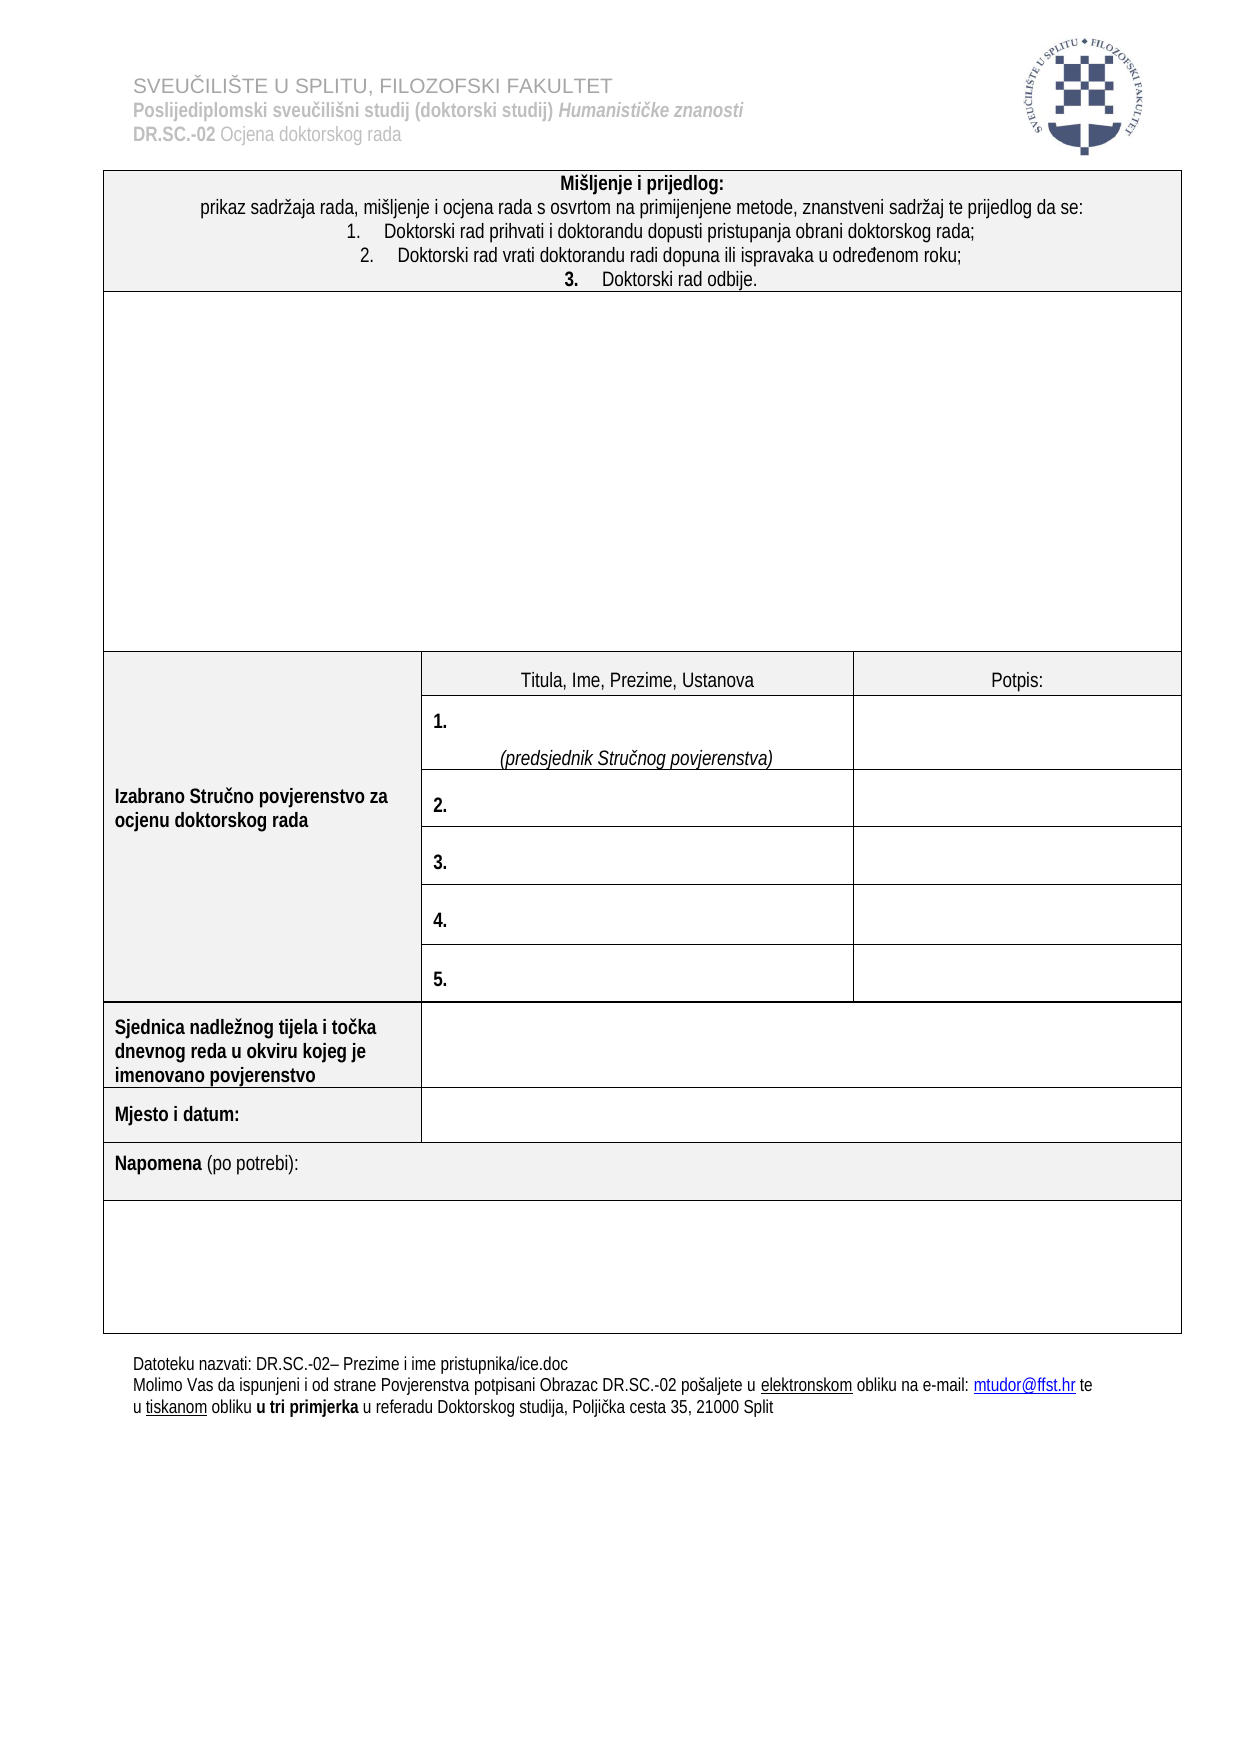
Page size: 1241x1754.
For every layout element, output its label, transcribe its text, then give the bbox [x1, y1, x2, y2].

table_cell Napomena (po potrebi): [104, 1143, 1181, 1200]
table_cell [854, 827, 1181, 884]
table_header Mišljenje i prijedlog: prikaz sadržaja rada, mišljenje i ocjena rada s osvrtom na primijenjene metode, znanstveni sadržaj te prijedlog da se: Doktorski rad prihvati i doktorandu dopusti pristupanja obrani doktorskog rada; Doktorski rad vrati doktorandu radi dopuna ili ispravaka u određenom roku; Doktorski rad odbije. [104, 171, 1181, 291]
table_cell Titula, Ime, Prezime, Ustanova [422, 652, 853, 695]
table_cell 2. [422, 770, 853, 826]
table_cell 3. [422, 827, 853, 884]
table_cell [854, 696, 1181, 769]
table_cell Izabrano Stručno povjerenstvo za ocjenu doktorskog rada [104, 652, 421, 1001]
table_cell [104, 1201, 1181, 1333]
table_cell [854, 770, 1181, 826]
picture [1023, 38, 1143, 156]
text Datoteku nazvati: DR.SC.-02– Prezime i ime pristupnika/ice.doc [133, 1353, 1093, 1374]
table_cell [422, 1088, 1181, 1142]
table_cell [854, 945, 1181, 1001]
table_cell 1. (predsjednik Stručnog povjerenstva) [422, 696, 853, 769]
table_cell Sjednica nadležnog tijela i točka dnevnog reda u okviru kojeg je imenovano povjerenstvo [104, 1003, 421, 1087]
table_cell [104, 292, 1181, 651]
table_cell [422, 1003, 1181, 1087]
table_cell 5. [422, 945, 853, 1001]
table_cell [854, 885, 1181, 944]
text Molimo Vas da ispunjeni i od strane Povjerenstva potpisani Obrazac DR.SC.-02 pošaljete u elektronskom obliku na e-mail: mtudor@ffst.hr te u tiskanom obliku u tri primjerka u referadu Doktorskog studija, Poljička cesta 35, 21000 Split [133, 1374, 1093, 1417]
table_cell 4. [422, 885, 853, 944]
table_cell Mjesto i datum: [104, 1088, 421, 1142]
table_cell Potpis: [854, 652, 1181, 695]
